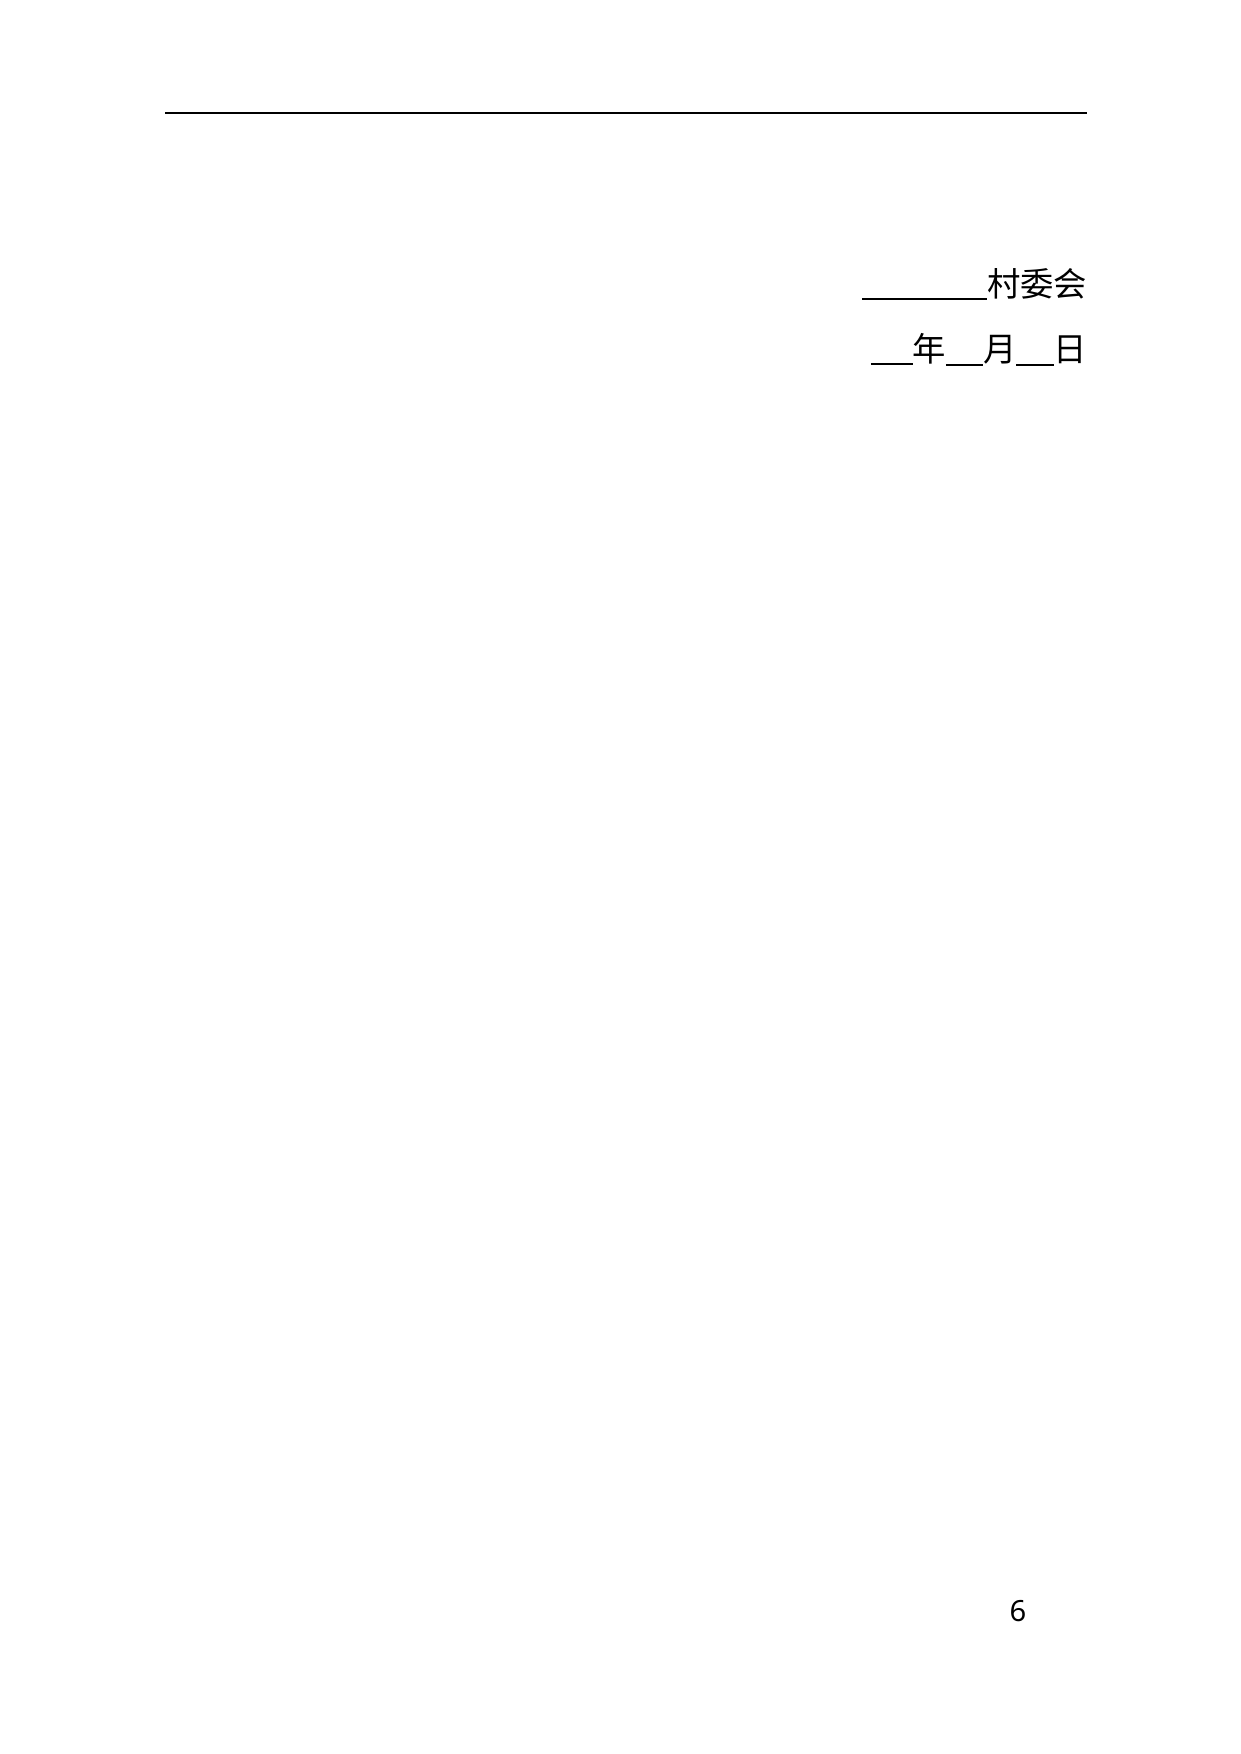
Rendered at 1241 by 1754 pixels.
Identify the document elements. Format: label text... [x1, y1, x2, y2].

text 村委会 [165, 249, 1087, 314]
text 年 月 日 [165, 314, 1087, 379]
